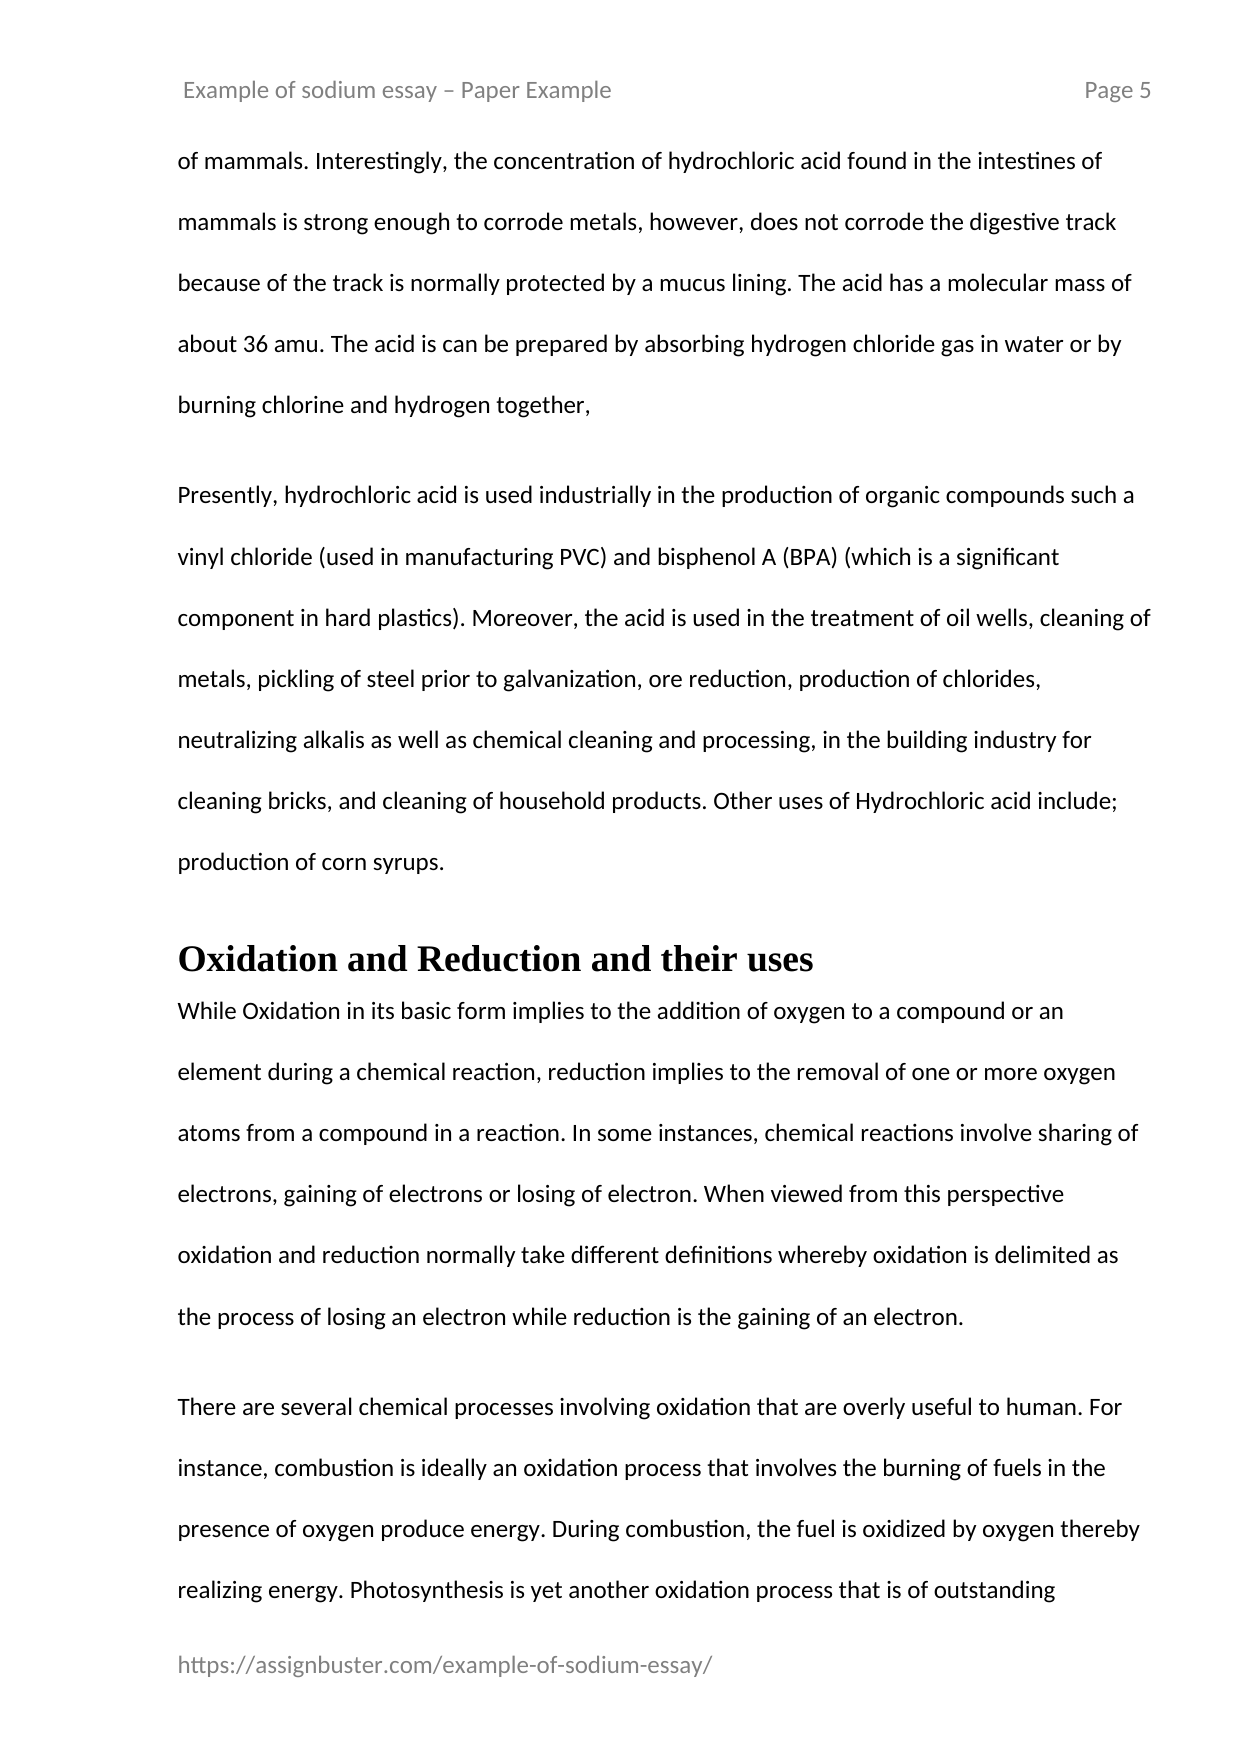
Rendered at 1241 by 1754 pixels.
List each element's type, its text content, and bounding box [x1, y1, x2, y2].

text While Oxidation in its basic form implies to the addition of oxygen to a compound or an element during a chemical reaction, reduction implies to the removal of one or more oxygen atoms from a compound in a reaction. In some instances, chemical reactions involve sharing of electrons, gaining of electrons or losing of electron. When viewed from this perspective oxidation and reduction normally take different definitions whereby oxidation is delimited as the process of losing an electron while reduction is the gaining of an electron. [177, 996, 1152, 1331]
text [177, 145, 1152, 420]
text Presently, hydrochloric acid is used industrially in the production of organic compounds such a vinyl chloride (used in manufacturing PVC) and bisphenol A (BPA) (which is a significant component in hard plastics). Moreover, the acid is used in the treatment of oil wells, cleaning of metals, pickling of steel prior to galvanization, ore reduction, production of chlorides, neutralizing alkalis as well as chemical cleaning and processing, in the building industry for cleaning bricks, and cleaning of household products. Other uses of Hydrochloric acid include; production of corn syrups. [177, 480, 1152, 876]
subtitle Oxidation and Reduction and their uses [177, 936, 1152, 979]
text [177, 1391, 1152, 1605]
